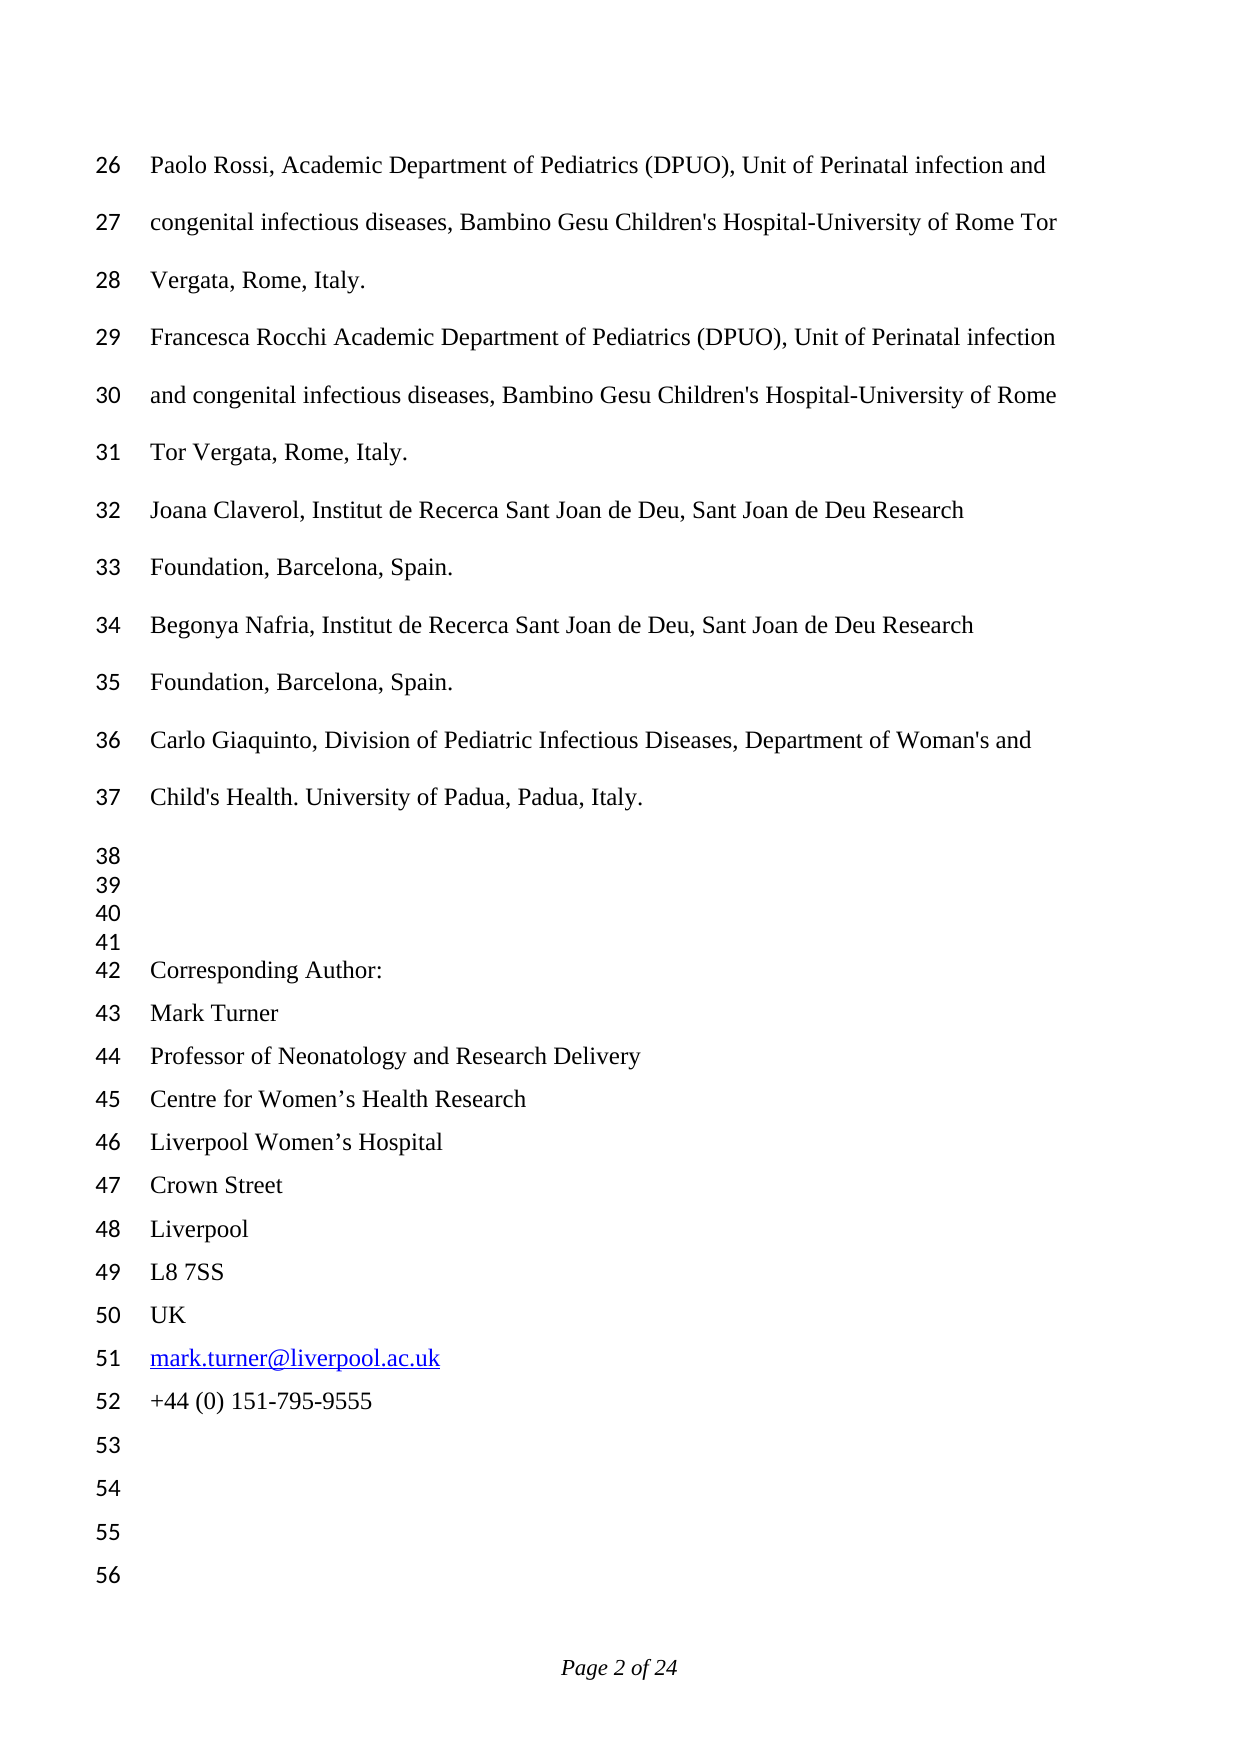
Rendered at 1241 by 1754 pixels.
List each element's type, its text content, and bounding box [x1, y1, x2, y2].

text Liverpool Women’s Hospital [150, 1127, 1090, 1156]
text Paolo Rossi, Academic Department of Pediatrics (DPUO), Unit of Perinatal infection and congenital infectious diseases, Bambino Gesu Children's Hospital-University of Rome Tor Vergata, Rome, Italy. [150, 150, 1090, 294]
text Mark Turner [150, 998, 1090, 1027]
text Centre for Women’s Health Research [150, 1084, 1090, 1113]
text Carlo Giaquinto, Division of Pediatric Infectious Diseases, Department of Woman's and Child's Health. University of Padua, Padua, Italy. [150, 725, 1090, 811]
text mark.turner@liverpool.ac.uk [150, 1343, 1090, 1372]
text Begonya Nafria, Institut de Recerca Sant Joan de Deu, Sant Joan de Deu Research Foundation, Barcelona, Spain. [150, 610, 1090, 696]
text Joana Claverol, Institut de Recerca Sant Joan de Deu, Sant Joan de Deu Research Foundation, Barcelona, Spain. [150, 495, 1090, 581]
text Corresponding Author: [150, 955, 1090, 984]
text Crown Street [150, 1171, 1090, 1199]
text Francesca Rocchi Academic Department of Pediatrics (DPUO), Unit of Perinatal infection and congenital infectious diseases, Bambino Gesu Children's Hospital-University of Rome Tor Vergata, Rome, Italy. [150, 322, 1090, 466]
text Professor of Neonatology and Research Delivery [150, 1041, 1090, 1070]
text L8 7SS [150, 1257, 1090, 1286]
text Liverpool [150, 1214, 1090, 1242]
text +44 (0) 151-795-9555 [150, 1386, 1090, 1415]
text UK [150, 1300, 1090, 1329]
